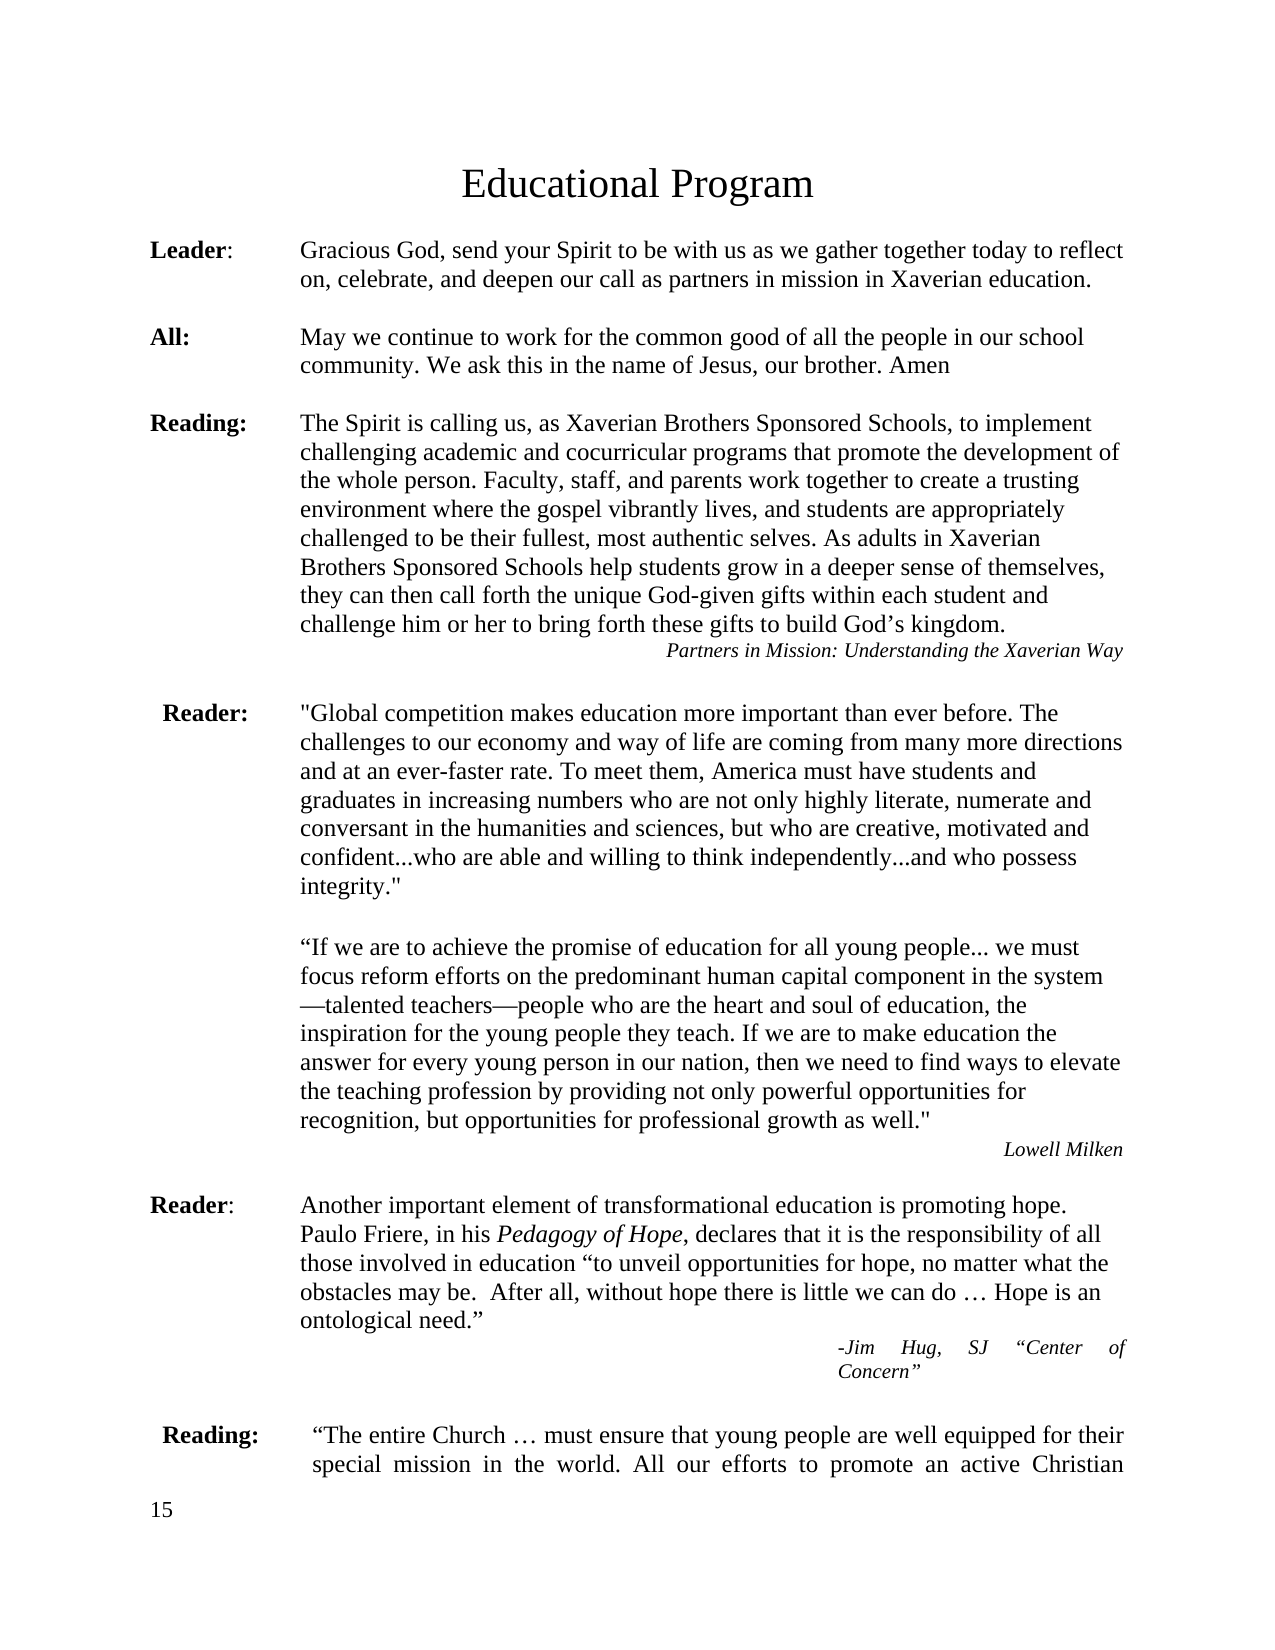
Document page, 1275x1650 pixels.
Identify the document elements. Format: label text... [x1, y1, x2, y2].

text All: May we continue to work for the common good of all the people in our school community. We ask this in the name of Jesus, our brother. Amen [150, 322, 1125, 379]
text Lowell Milken [150, 1133, 1125, 1162]
text Partners in Mission: Understanding the Xaverian Way [394, 638, 1125, 662]
text Reader: "Global competition makes education more important than ever before. The challenges to our economy and way of life are coming from many more directions and at an ever-faster rate. To meet them, America must have students and graduates in increasing numbers who are not only highly literate, numerate and conversant in the humanities and sciences, but who are creative, motivated and confident...who are able and willing to think independently...and who possess integrity." [162, 698, 1125, 900]
text Reader: Another important element of transformational education is promoting hope. Paulo Friere, in his Pedagogy of Hope, declares that it is the responsibility of all those involved in education “to unveil opportunities for hope, no matter what the obstacles may be. After all, without hope there is little we can do … Hope is an ontological need.” [150, 1191, 1125, 1335]
text -Jim Hug, SJ “Center of Concern” [838, 1335, 1125, 1383]
text Leader: Gracious God, send your Spirit to be with us as we gather together today to reflect on, celebrate, and deepen our call as partners in mission in Xaverian education. [150, 236, 1125, 293]
text “If we are to achieve the promise of education for all young people... we must focus reform efforts on the predominant human capital component in the system—talented teachers—people who are the heart and soul of education, the inspiration for the young people they teach. If we are to make education the answer for every young person in our nation, then we need to find ways to elevate the teaching profession by providing not only powerful opportunities for recognition, but opportunities for professional growth as well." [162, 932, 1125, 1133]
text Reading: The Spirit is calling us, as Xaverian Brothers Sponsored Schools, to implement challenging academic and cocurricular programs that promote the development of the whole person. Faculty, staff, and parents work together to create a trusting environment where the gospel vibrantly lives, and students are appropriately challenged to be their fullest, most authentic selves. As adults in Xaverian Brothers Sponsored Schools help students grow in a deeper sense of themselves, they can then call forth the unique God-given gifts within each student and challenge him or her to bring forth these gifts to build God’s kingdom. [150, 408, 1125, 638]
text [162, 1420, 1125, 1477]
subtitle Educational Program [150, 158, 1125, 206]
